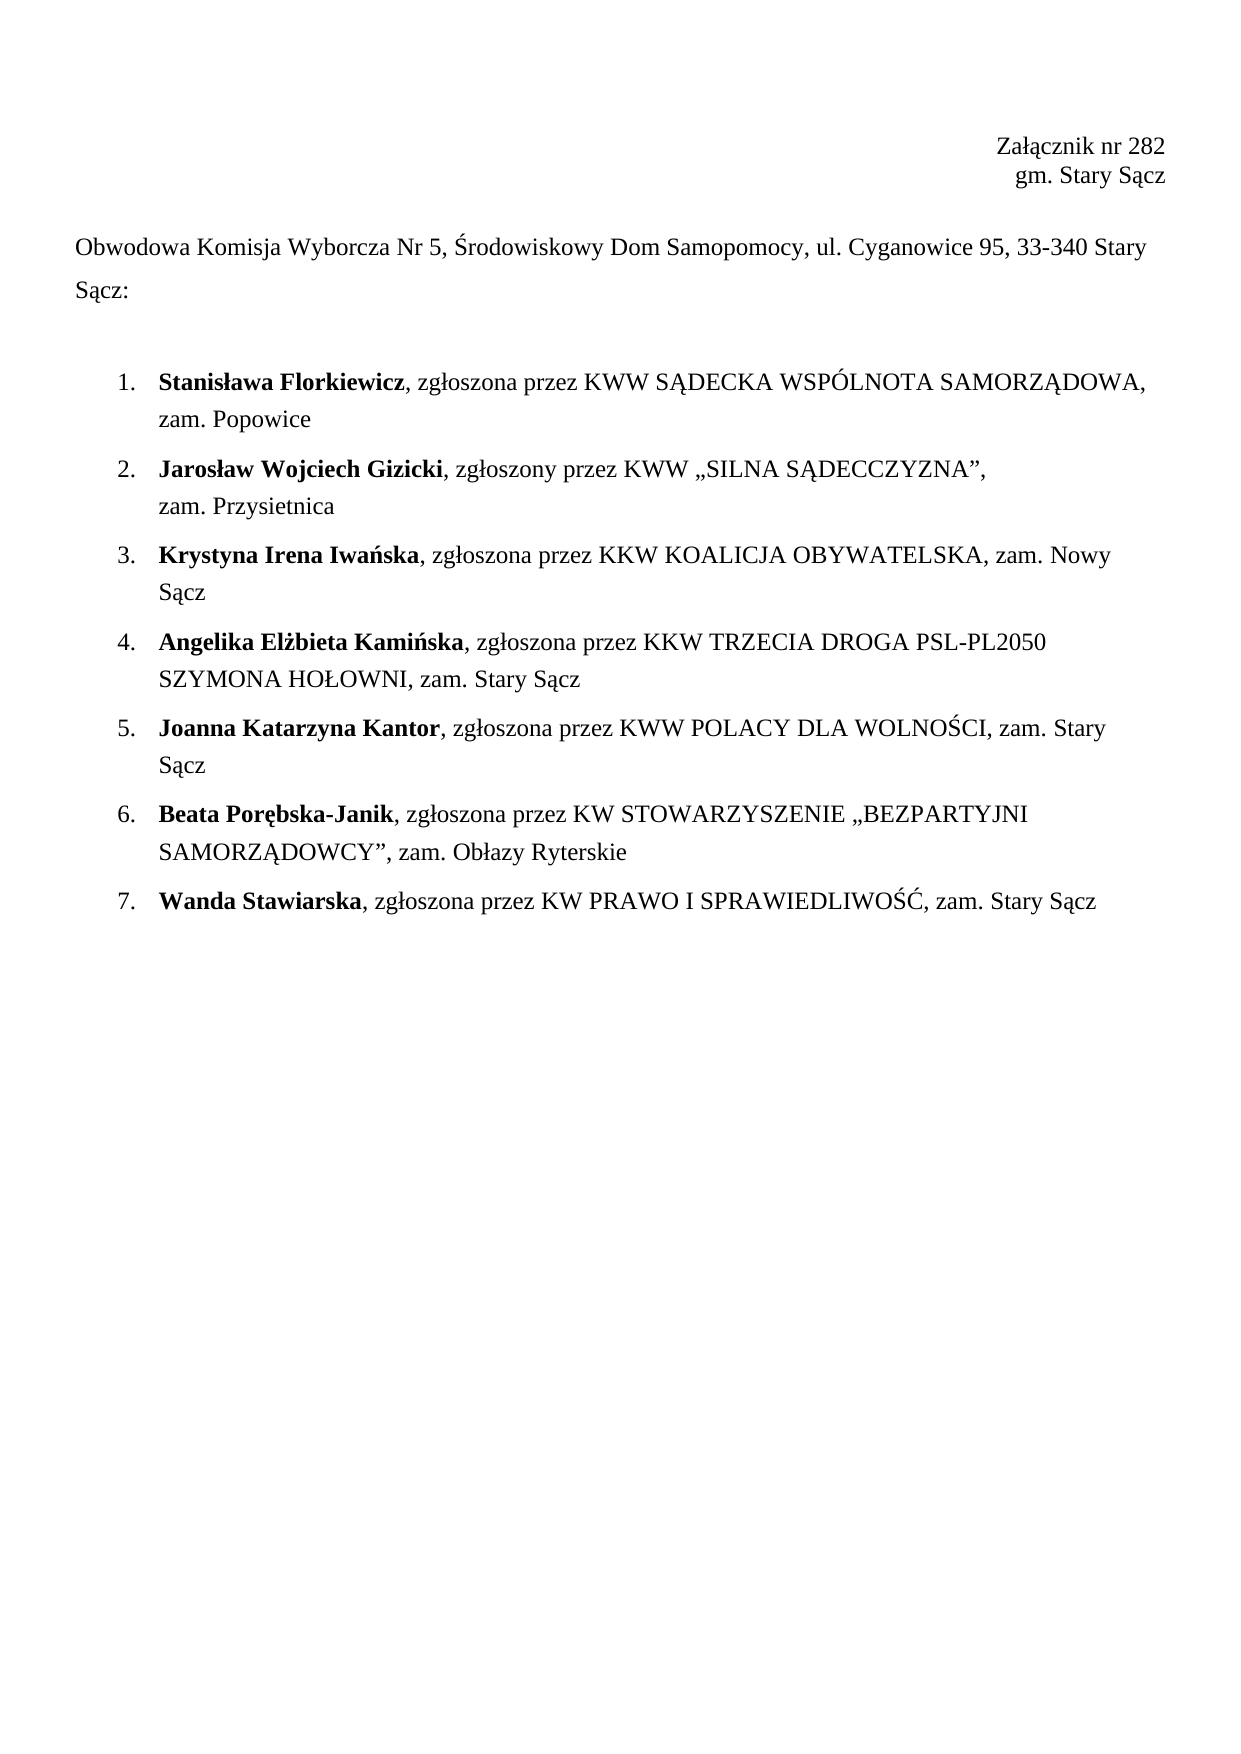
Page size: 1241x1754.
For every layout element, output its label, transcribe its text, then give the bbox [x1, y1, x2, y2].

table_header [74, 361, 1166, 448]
text gm. Stary Sącz [75, 160, 1165, 189]
text Załącznik nr 282 [607, 131, 1165, 160]
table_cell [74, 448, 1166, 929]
text Obwodowa Komisja Wyborcza Nr 5, Środowiskowy Dom Samopomocy, ul. Cyganowice 95, 33-340 Stary Sącz: [75, 232, 1165, 304]
